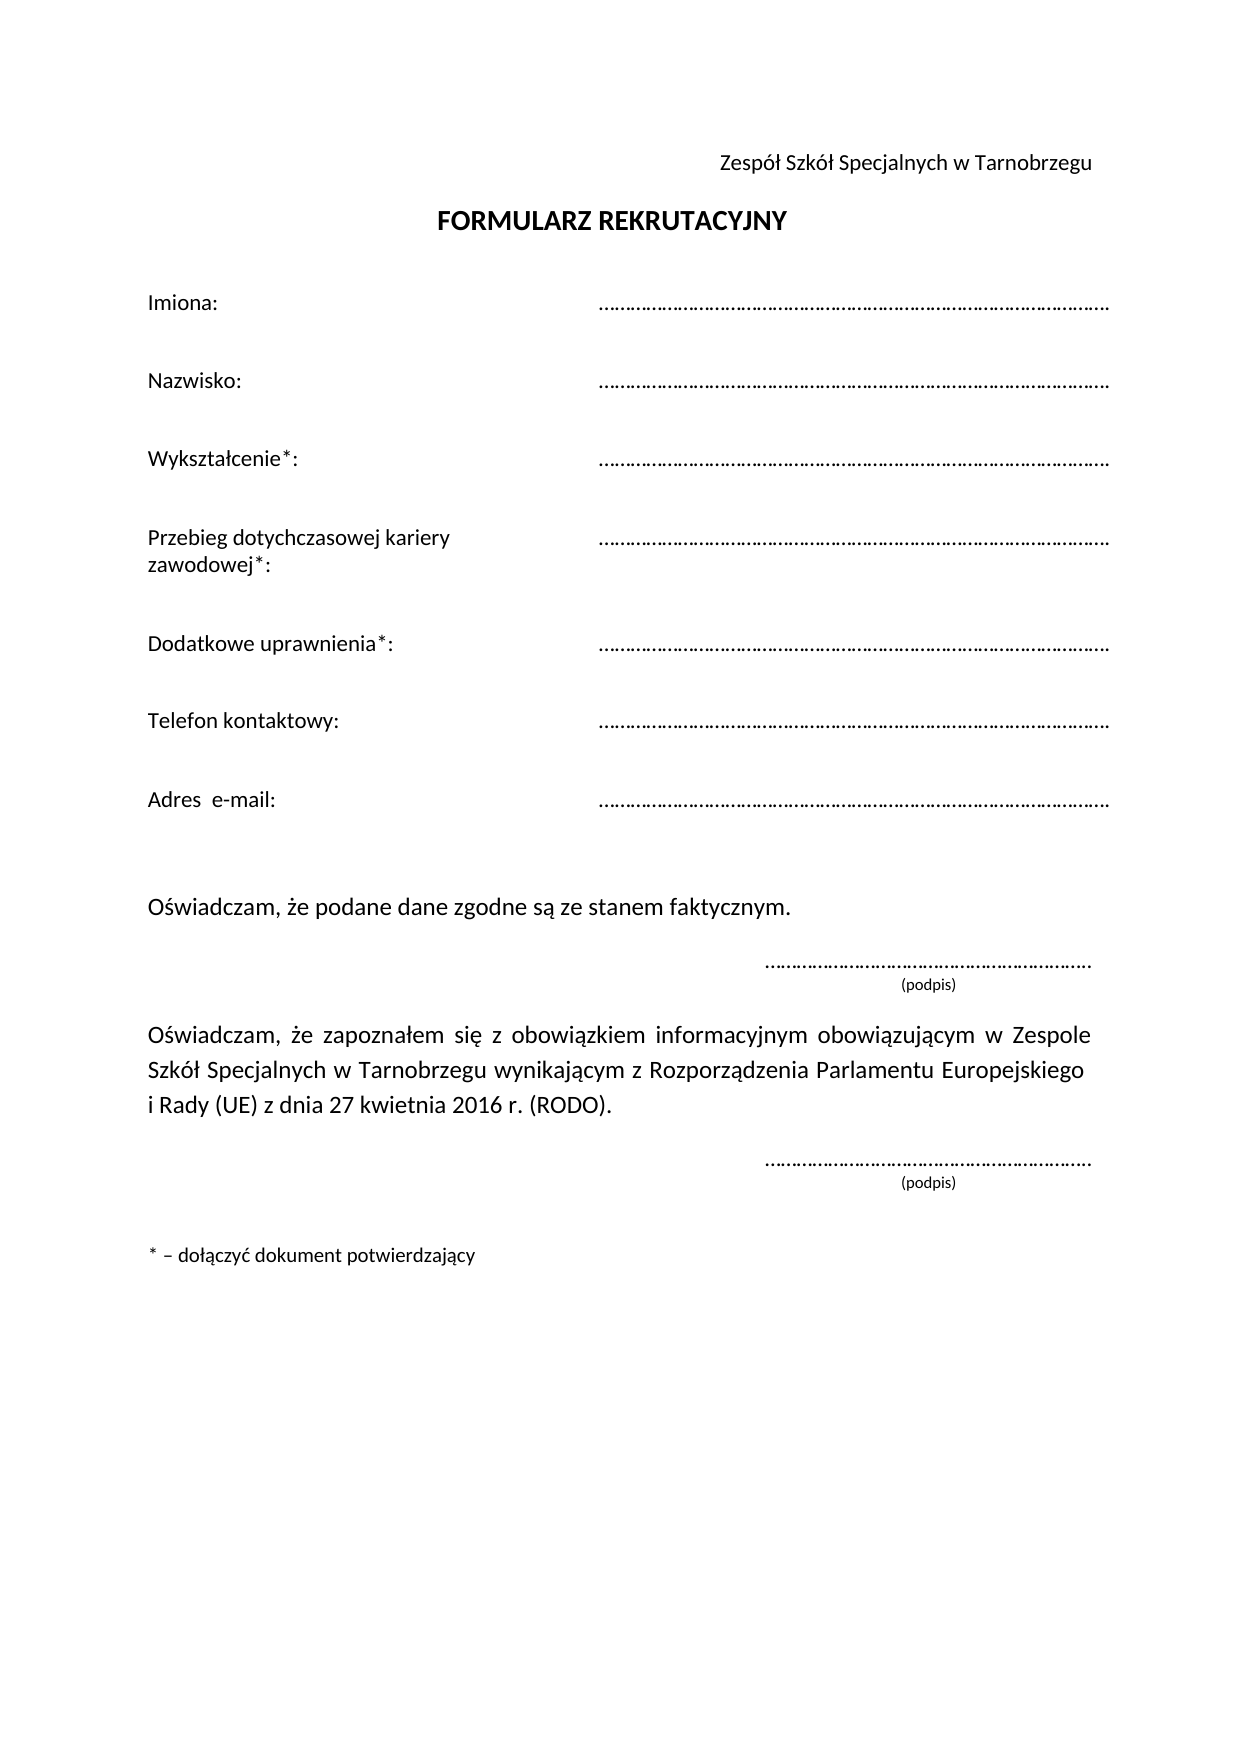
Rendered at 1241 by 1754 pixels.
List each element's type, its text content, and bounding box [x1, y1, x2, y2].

text * – dołączyć dokument potwierdzający [148, 1242, 1093, 1268]
text …………………………………………………….. [148, 947, 1093, 974]
table_cell Wykształcenie*: [136, 420, 587, 498]
text …………………………………………………….. [148, 1144, 1093, 1173]
table_cell ……………………………………………………………………………………. [588, 342, 1122, 419]
table_cell Nazwisko: [136, 342, 587, 419]
text (podpis) [148, 1173, 1093, 1193]
text Oświadczam, że zapoznałem się z obowiązkiem informacyjnym obowiązującym w Zespole Szkół Specjalnych w Tarnobrzegu wynikającym z Rozporządzenia Parlamentu Europejskiego i Rady (UE) z dnia 27 kwietnia 2016 r. (RODO). [148, 1019, 1093, 1119]
table_header ……………………………………………………………………………………. [588, 264, 1122, 342]
table_cell ……………………………………………………………………………………. [588, 604, 1122, 682]
table_header Imiona: [136, 264, 587, 342]
table_cell ……………………………………………………………………………………. [588, 682, 1122, 760]
table_cell ……………………………………………………………………………………. [588, 420, 1122, 498]
text Oświadczam, że podane dane zgodne są ze stanem faktycznym. [148, 891, 1093, 921]
table_cell Dodatkowe uprawnienia*: [136, 604, 587, 682]
table_cell Telefon kontaktowy: [136, 682, 587, 760]
table_cell ……………………………………………………………………………………. [588, 760, 1122, 838]
text FORMULARZ REKRUTACYJNY [148, 202, 1093, 237]
table_cell Adres e-mail: [136, 760, 587, 838]
text Zespół Szkół Specjalnych w Tarnobrzegu [148, 148, 1093, 176]
text (podpis) [148, 974, 1093, 995]
table_cell ……………………………………………………………………………………. [588, 498, 1122, 604]
table_cell Przebieg dotychczasowej kariery zawodowej*: [136, 498, 587, 604]
